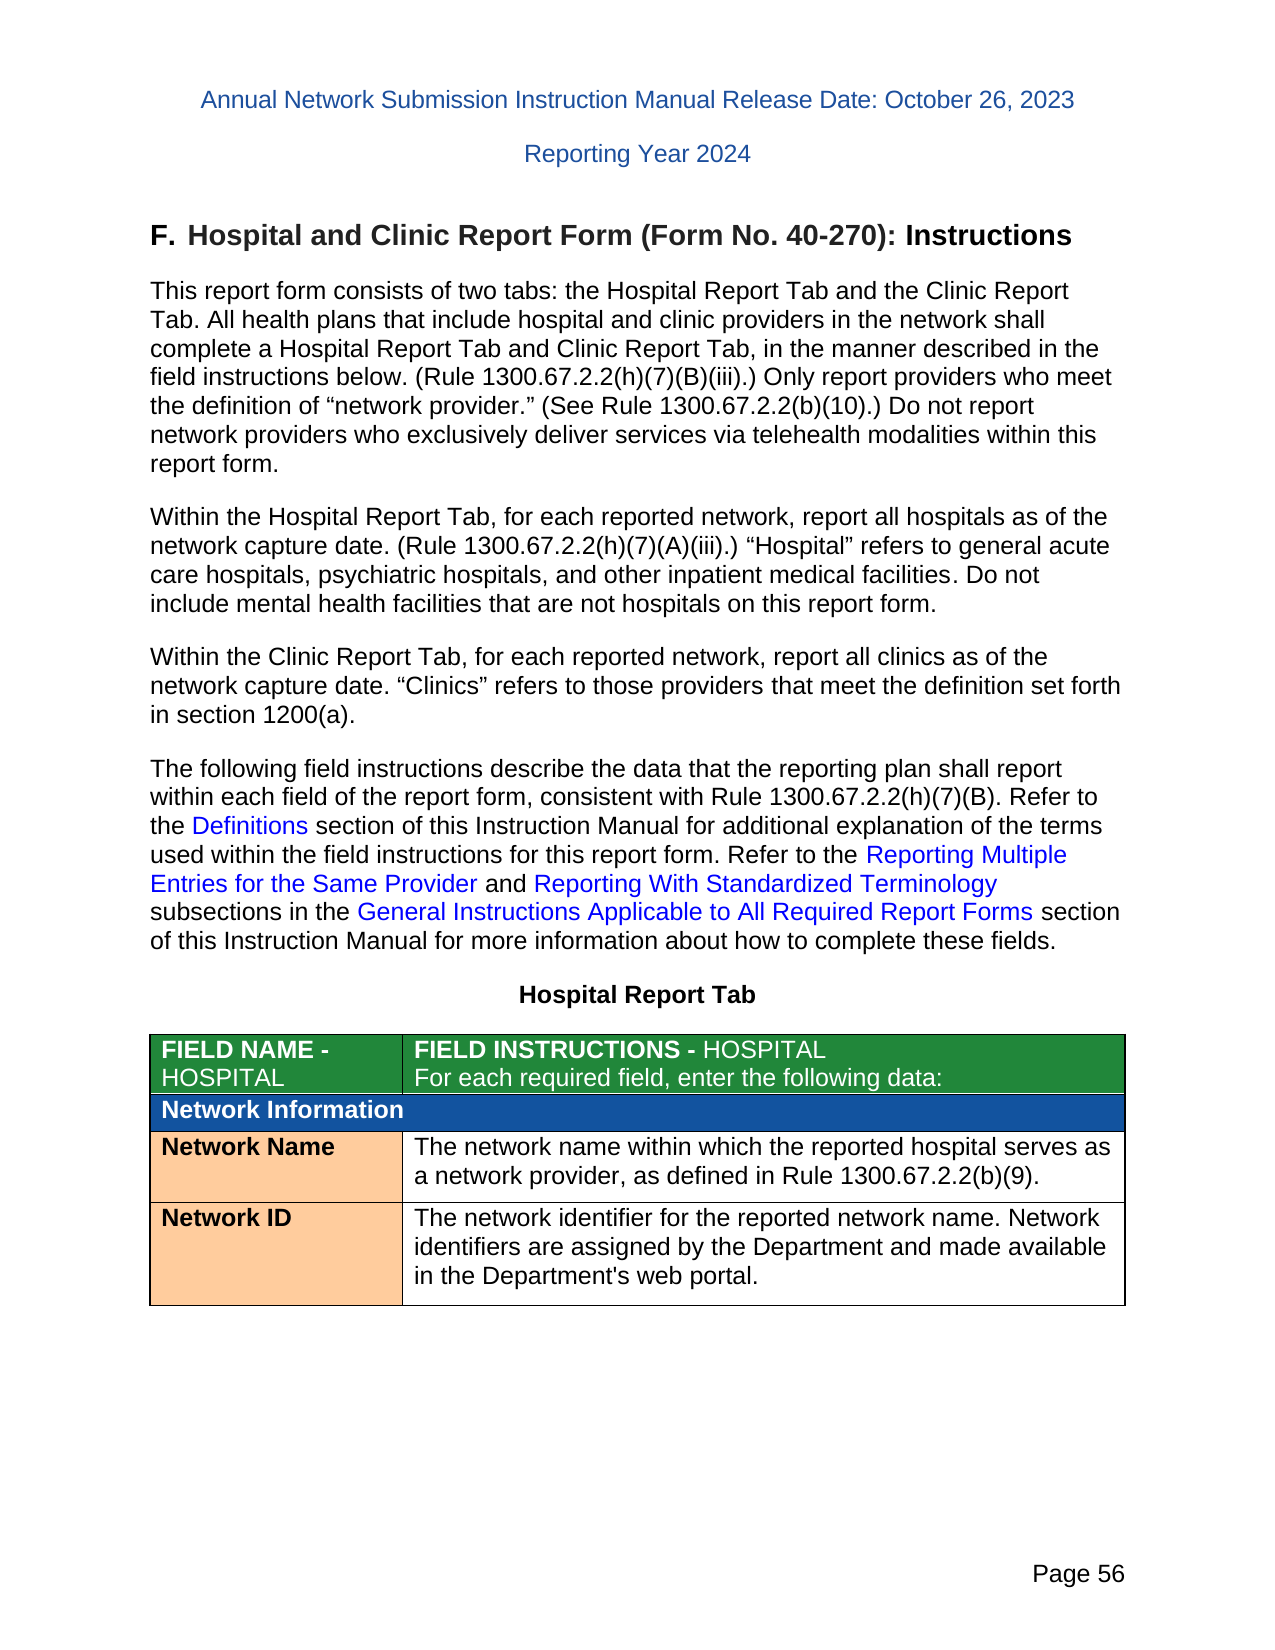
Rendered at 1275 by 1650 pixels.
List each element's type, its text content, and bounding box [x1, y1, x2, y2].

table_cell The network identifier for the reported network name. Network identifiers are assigned by the Department and made available in the Department's web portal. [403, 1203, 1124, 1305]
text This report form consists of two tabs: the Hospital Report Tab and the Clinic Report Tab. All health plans that include hospital and clinic providers in the network shall complete a Hospital Report Tab and Clinic Report Tab, in the manner described in the field instructions below. (Rule 1300.67.2.2(h)(7)(B)(iii).) Only report providers who meet the definition of “network provider.” (See Rule 1300.67.2.2(b)(10).) Do not report network providers who exclusively deliver services via telehealth modalities within this report form. [150, 276, 1125, 477]
table_cell Network ID [151, 1203, 402, 1305]
text Hospital Report Tab [150, 980, 1125, 1008]
text Within the Hospital Report Tab, for each reported network, report all hospitals as of the network capture date. (Rule 1300.67.2.2(h)(7)(A)(iii).) “Hospital” refers to general acute care hospitals, psychiatric hospitals, and other inpatient medical facilities. Do not include mental health facilities that are not hospitals on this report form. [150, 502, 1125, 617]
table_cell The network name within which the reported hospital serves as a network provider, as defined in Rule 1300.67.2.2(b)(9). [403, 1132, 1124, 1202]
text The following field instructions describe the data that the reporting plan shall report within each field of the report form, consistent with Rule 1300.67.2.2(h)(7)(B). Refer to the Definitions section of this Instruction Manual for additional explanation of the terms used within the field instructions for this report form. Refer to the Reporting Multiple Entries for the Same Provider and Reporting With Standardized Terminology subsections in the General Instructions Applicable to All Required Report Forms section of this Instruction Manual for more information about how to complete these fields. [150, 753, 1125, 955]
text Within the Clinic Report Tab, for each reported network, report all clinics as of the network capture date. “Clinics” refers to those providers that meet the definition set forth in section 1200(a). [150, 642, 1125, 728]
table_cell Network Name [151, 1132, 402, 1202]
table_cell Network Information [151, 1095, 1124, 1131]
table_header FIELD INSTRUCTIONS - HOSPITAL For each required field, enter the following data: [403, 1035, 1124, 1093]
subtitle Hospital and Clinic Report Form (Form No. 40-270): Instructions [150, 217, 1125, 251]
table_header FIELD NAME - HOSPITAL [151, 1035, 402, 1093]
